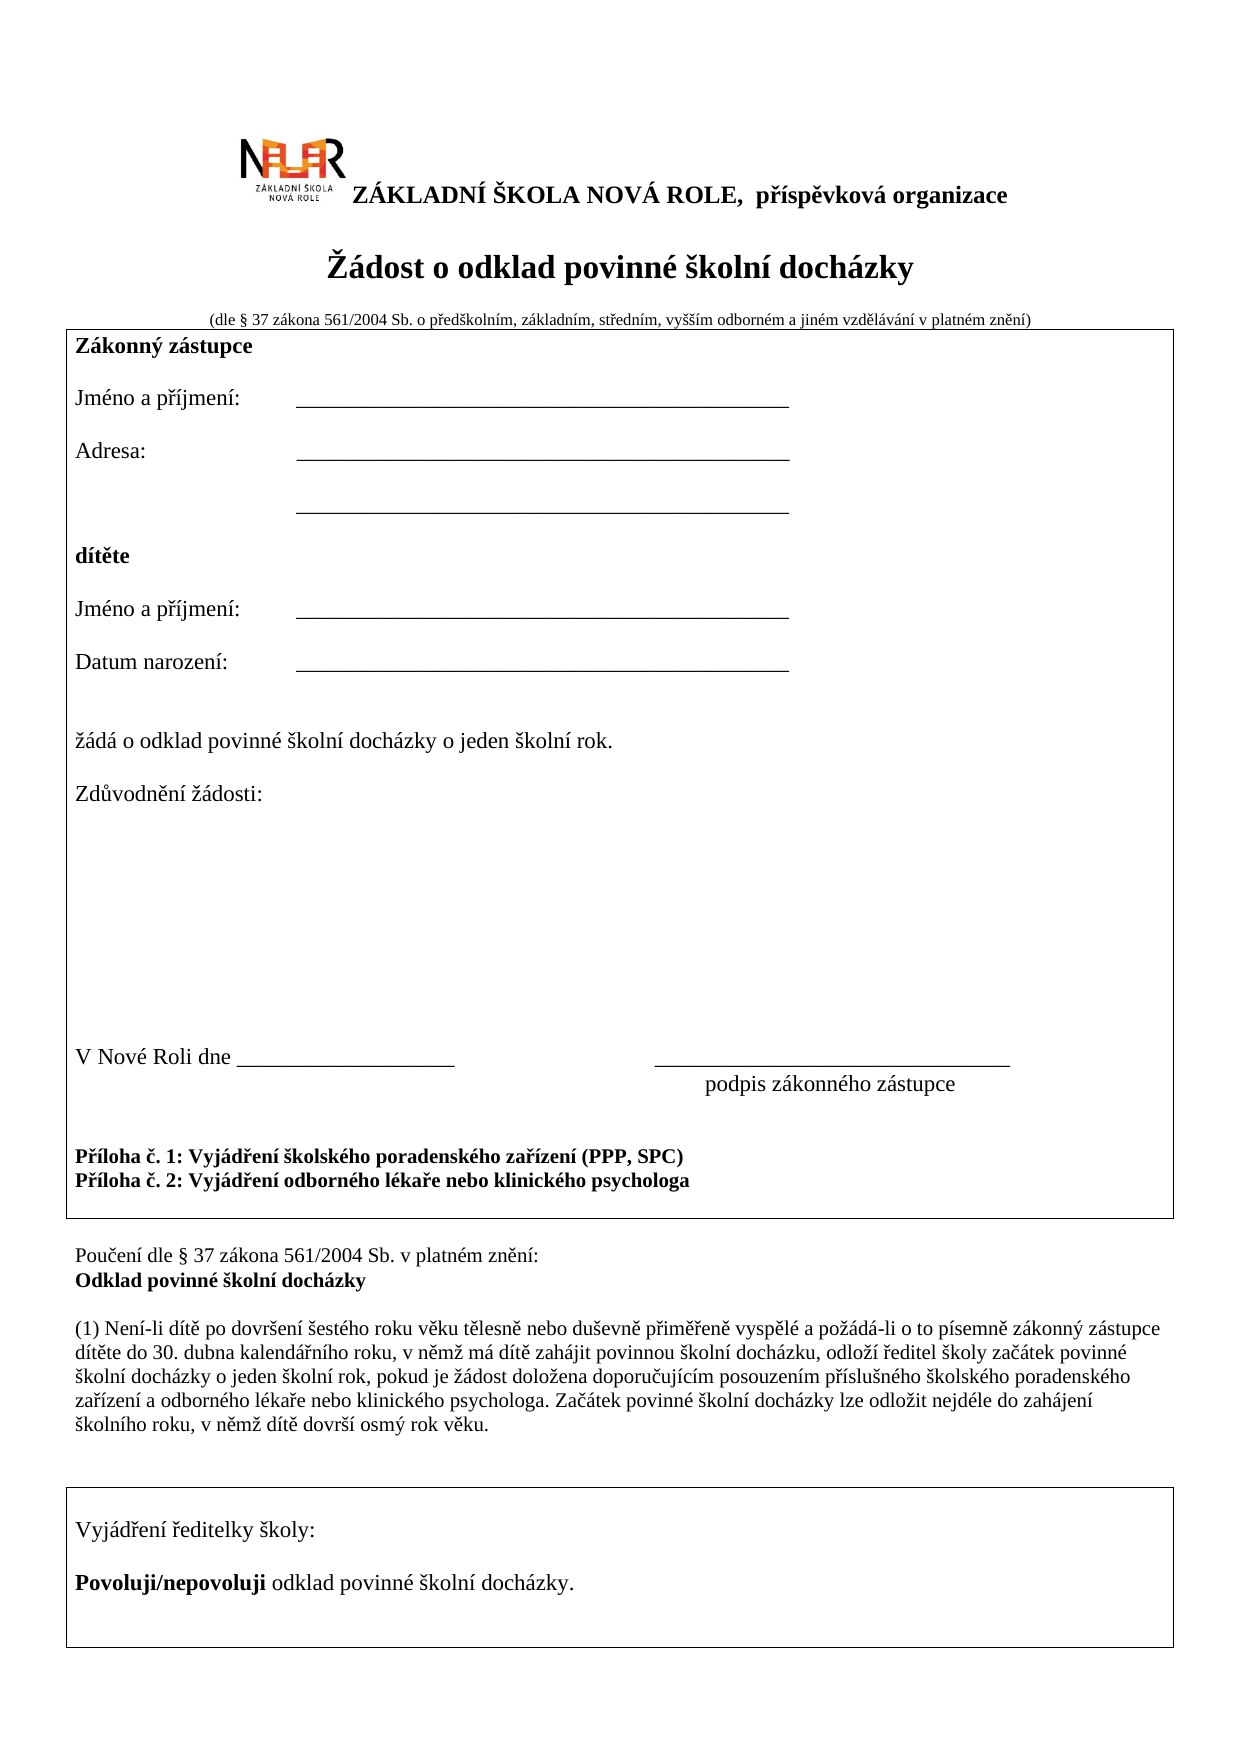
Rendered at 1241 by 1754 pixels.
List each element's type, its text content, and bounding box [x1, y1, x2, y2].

text Adresa: ___________________________________________ [75, 437, 1165, 463]
text Povoluji/nepovoluji odklad povinné školní docházky. [75, 1569, 1165, 1595]
text dítěte [75, 542, 1165, 569]
text Jméno a příjmení: ___________________________________________ [75, 384, 1165, 411]
text ___________________________________________ [75, 490, 1165, 516]
text Datum narození: ___________________________________________ [75, 648, 1165, 674]
text Zdůvodnění žádosti: [75, 780, 1165, 806]
text Odklad povinné školní docházky [75, 1267, 1165, 1292]
text Žádost o odklad povinné školní docházky [75, 247, 1165, 285]
text (1) Není-li dítě po dovršení šestého roku věku tělesně nebo duševně přiměřeně vyspělé a požádá-li o to písemně zákonný zástupce dítěte do 30. dubna kalendářního roku, v němž má dítě zahájit povinnou školní docházku, odloží ředitel školy začátek povinné školní docházky o jeden školní rok, pokud je žádost doložena doporučujícím posouzením příslušného školského poradenského zařízení a odborného lékaře nebo klinického psychologa. Začátek povinné školní docházky lze odložit nejdéle do zahájení školního roku, v němž dítě dovrší osmý rok věku. [75, 1316, 1165, 1436]
text ZÁKLADNÍ ŠKOLA NOVÁ ROLE, příspěvková organizace [75, 131, 1165, 209]
text Vyjádření ředitelky školy: [75, 1516, 1165, 1542]
text Zákonný zástupce [67, 330, 1173, 358]
text V Nové Roli dne ___________________ _______________________________ [75, 1043, 1165, 1069]
text žádá o odklad povinné školní docházky o jeden školní rok. [75, 727, 1165, 753]
text Příloha č. 2: Vyjádření odborného lékaře nebo klinického psychologa [75, 1168, 1165, 1192]
text podpis zákonného zástupce [75, 1069, 1165, 1096]
text Poučení dle § 37 zákona 561/2004 Sb. v platném znění: [75, 1243, 1165, 1267]
text Příloha č. 1: Vyjádření školského poradenského zařízení (PPP, SPC) [75, 1144, 1165, 1168]
picture [232, 131, 352, 204]
text Jméno a příjmení: ___________________________________________ [75, 595, 1165, 622]
text (dle § 37 zákona 561/2004 Sb. o předškolním, základním, středním, vyšším odborném a jiném vzdělávání v platném znění) [75, 309, 1165, 328]
